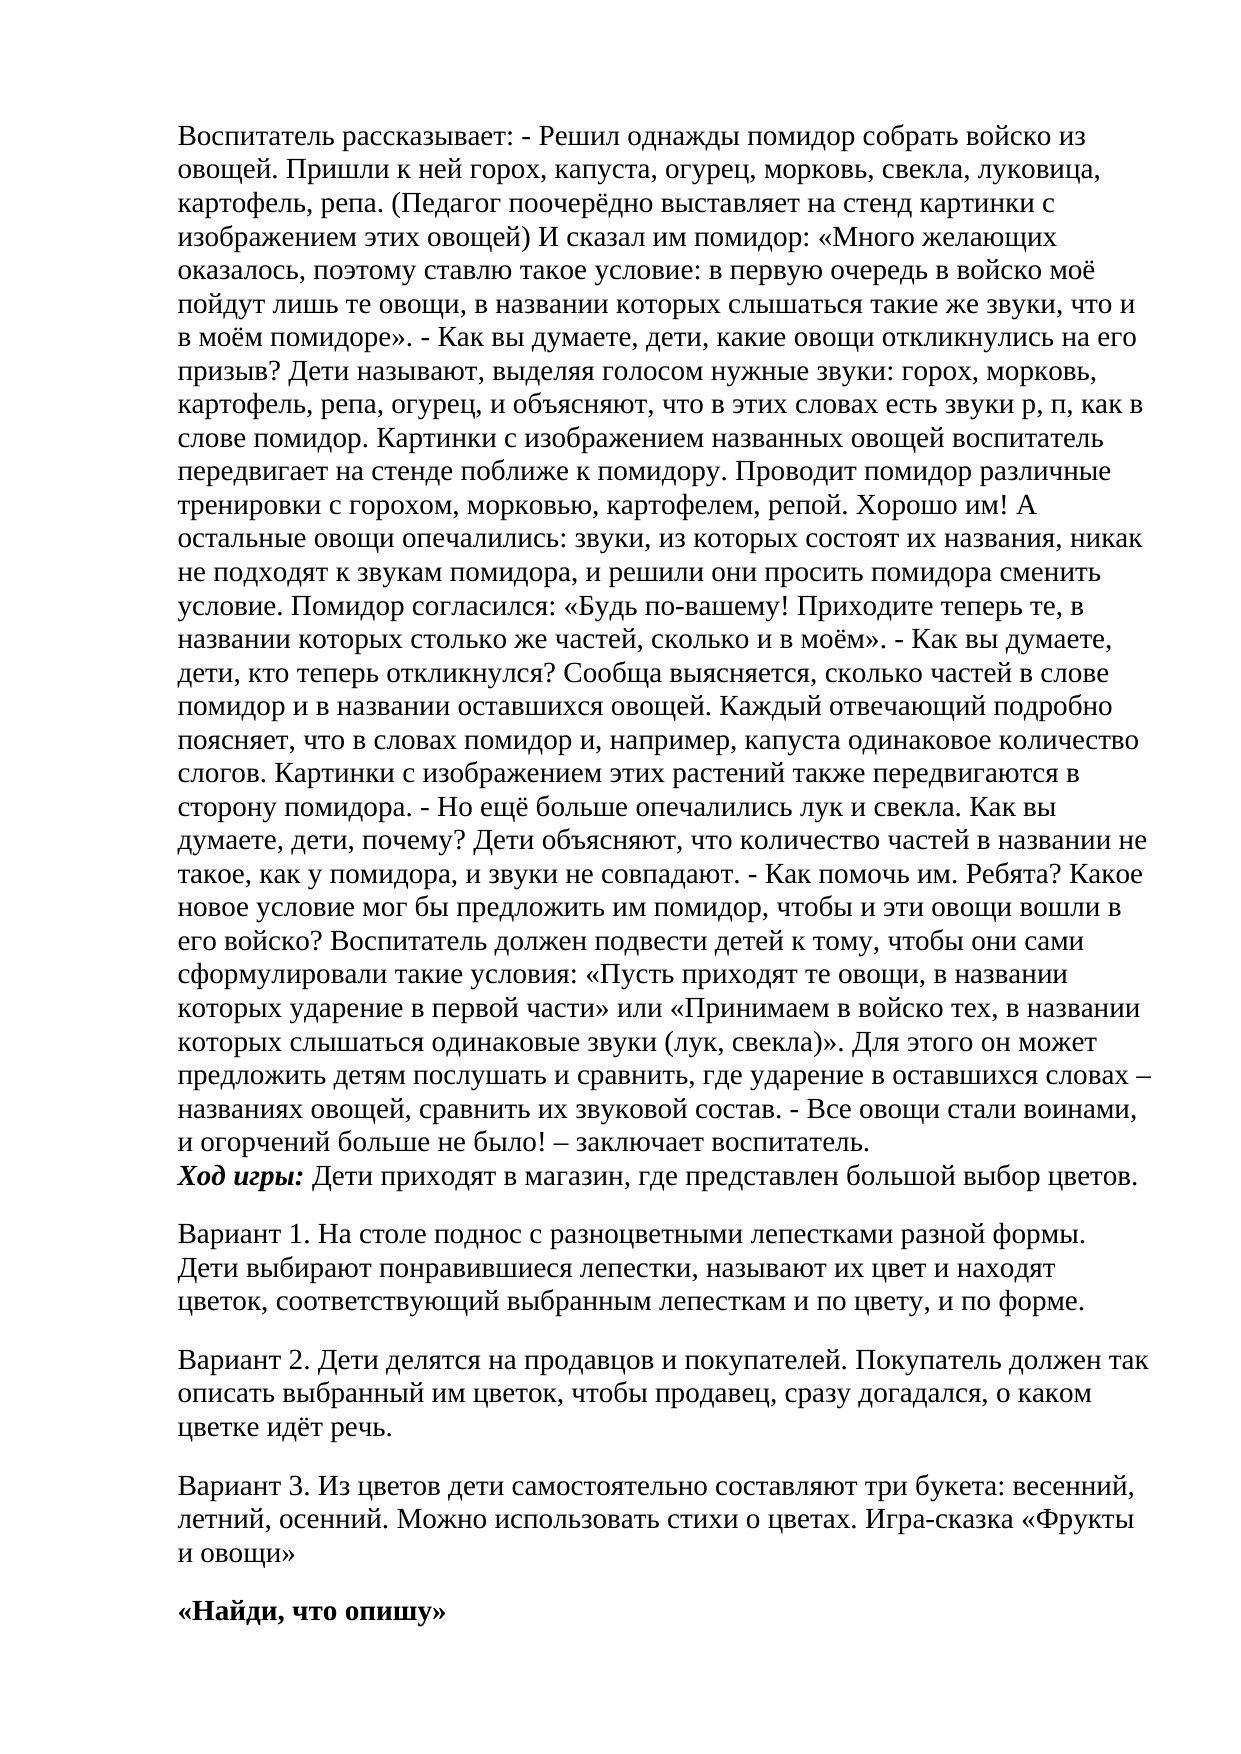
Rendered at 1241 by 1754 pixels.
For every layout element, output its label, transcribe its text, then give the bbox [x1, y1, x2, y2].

text Ход игры: Дети приходят в магазин, где представлен большой выбор цветов. [177, 1158, 1152, 1191]
text Вариант 3. Из цветов дети самостоятельно составляют три букета: весенний, летний, осенний. Можно использовать стихи о цветах. Игра-сказка «Фрукты и овощи» [177, 1468, 1152, 1568]
text Воспитатель рассказывает: - Решил однажды помидор собрать войско из овощей. Пришли к ней горох, капуста, огурец, морковь, свекла, луковица, картофель, репа. (Педагог поочерёдно выставляет на стенд картинки с изображением этих овощей) И сказал им помидор: «Много желающих оказалось, поэтому ставлю такое условие: в первую очередь в войско моё пойдут лишь те овощи, в названии которых слышаться такие же звуки, что и в моём помидоре». - Как вы думаете, дети, какие овощи откликнулись на его призыв? Дети называют, выделяя голосом нужные звуки: горох, морковь, картофель, репа, огурец, и объясняют, что в этих словах есть звуки р, п, как в слове помидор. Картинки с изображением названных овощей воспитатель передвигает на стенде поближе к помидору. Проводит помидор различные тренировки с горохом, морковью, картофелем, репой. Хорошо им! А остальные овощи опечалились: звуки, из которых состоят их названия, никак не подходят к звукам помидора, и решили они просить помидора сменить условие. Помидор согласился: «Будь по-вашему! Приходите теперь те, в названии которых столько же частей, сколько и в моём». - Как вы думаете, дети, кто теперь откликнулся? Сообща выясняется, сколько частей в слове помидор и в названии оставшихся овощей. Каждый отвечающий подробно поясняет, что в словах помидор и, например, капуста одинаковое количество слогов. Картинки с изображением этих растений также передвигаются в сторону помидора. - Но ещё больше опечалились лук и свекла. Как вы думаете, дети, почему? Дети объясняют, что количество частей в названии не такое, как у помидора, и звуки не совпадают. - Как помочь им. Ребята? Какое новое условие мог бы предложить им помидор, чтобы и эти овощи вошли в его войско? Воспитатель должен подвести детей к тому, чтобы они сами сформулировали такие условия: «Пусть приходят те овощи, в названии которых ударение в первой части» или «Принимаем в войско тех, в названии которых слышаться одинаковые звуки (лук, свекла)». Для этого он может предложить детям послушать и сравнить, где ударение в оставшихся словах – названиях овощей, сравнить их звуковой состав. - Все овощи стали воинами, и огорчений больше не было! – заключает воспитатель. [177, 118, 1152, 1158]
text «Найди, что опишу» [177, 1593, 1152, 1627]
text Вариант 1. На столе поднос с разноцветными лепестками разной формы. Дети выбирают понравившиеся лепестки, называют их цвет и находят цветок, соответствующий выбранным лепесткам и по цвету, и по форме. [177, 1216, 1152, 1317]
text Вариант 2. Дети делятся на продавцов и покупателей. Покупатель должен так описать выбранный им цветок, чтобы продавец, сразу догадался, о каком цветке идёт речь. [177, 1342, 1152, 1443]
